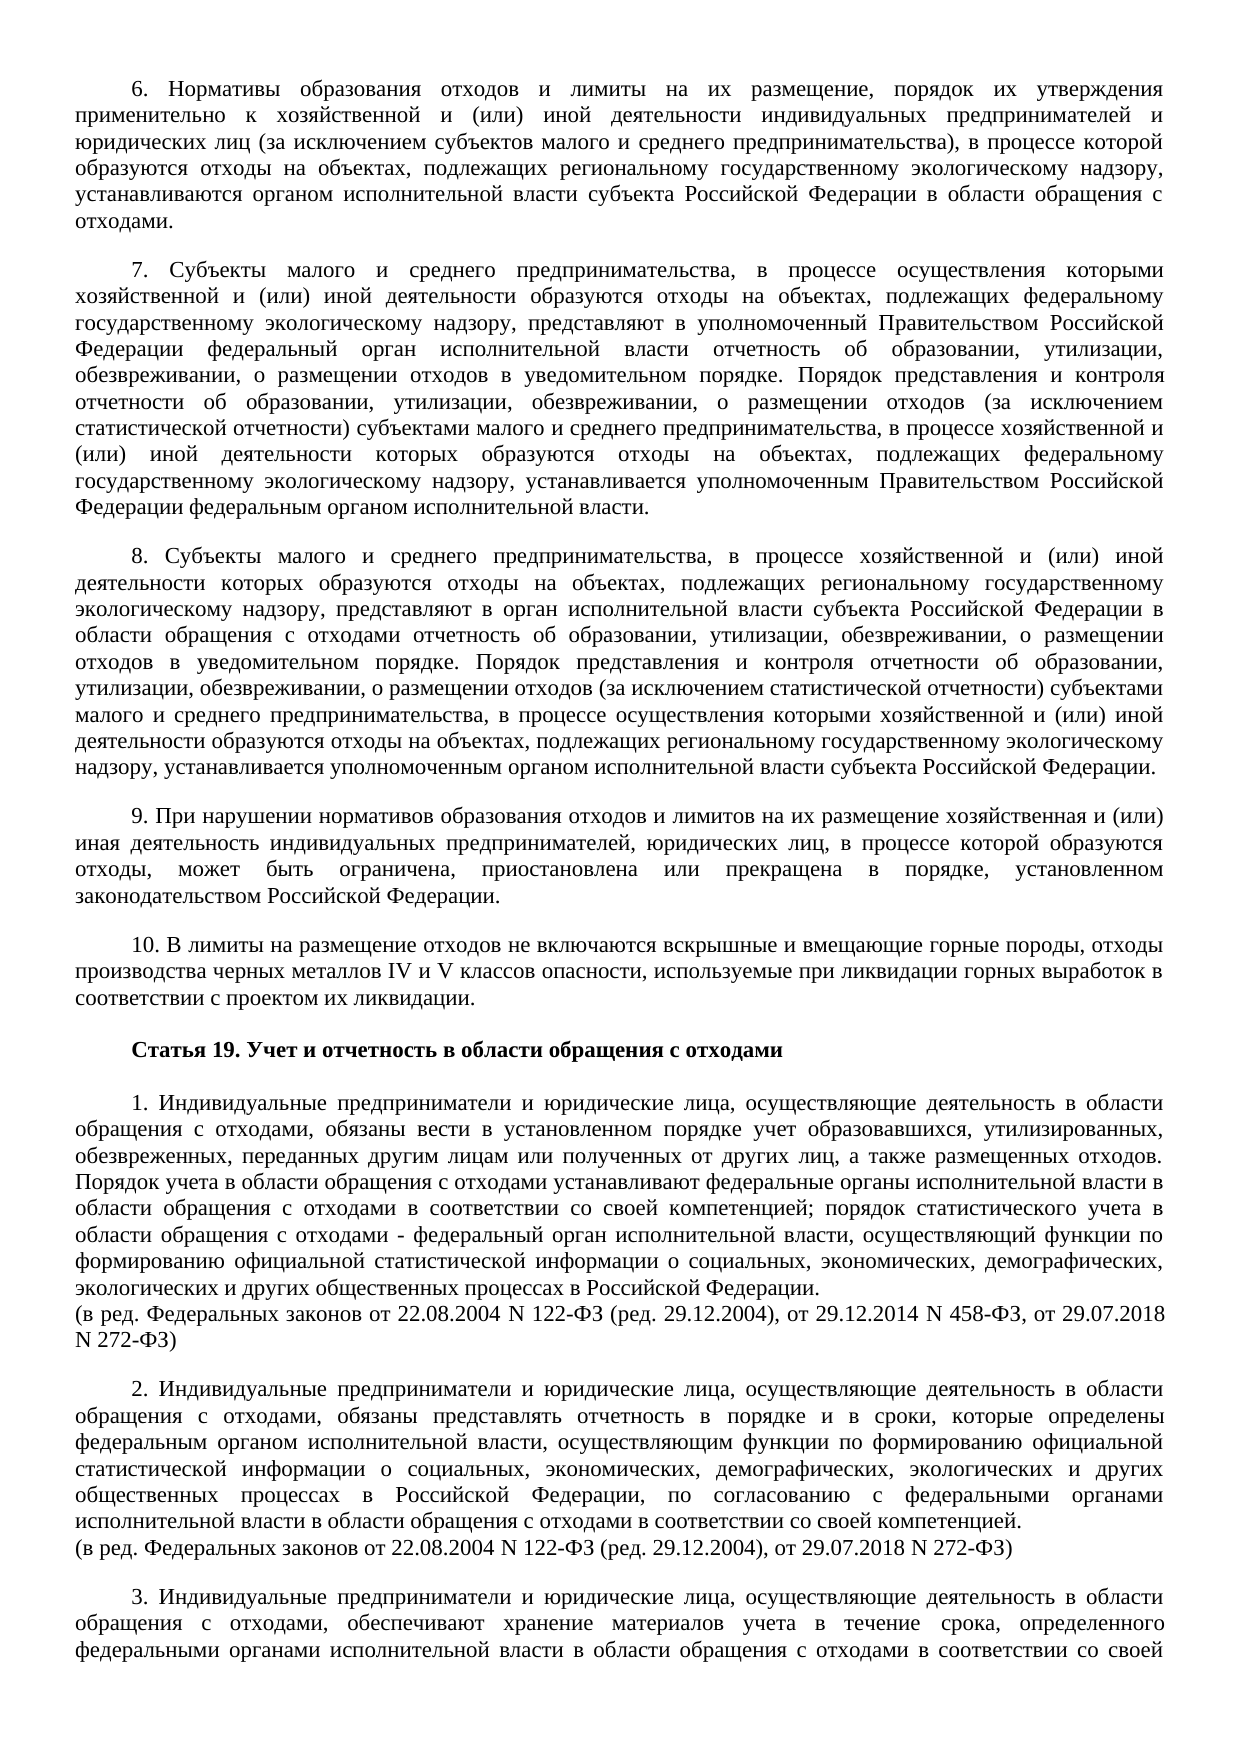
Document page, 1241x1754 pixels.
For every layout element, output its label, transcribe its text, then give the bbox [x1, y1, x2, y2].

text 1. Индивидуальные предприниматели и юридические лица, осуществляющие деятельность в области обращения с отходами, обязаны вести в установленном порядке учет образовавшихся, утилизированных, обезвреженных, переданных другим лицам или полученных от других лиц, а также размещенных отходов. Порядок учета в области обращения с отходами устанавливают федеральные органы исполнительной власти в области обращения с отходами в соответствии со своей компетенцией; порядок статистического учета в области обращения с отходами - федеральный орган исполнительной власти, осуществляющий функции по формированию официальной статистической информации о социальных, экономических, демографических, экологических и других общественных процессах в Российской Федерации. [75, 1089, 1165, 1300]
text 8. Субъекты малого и среднего предпринимательства, в процессе хозяйственной и (или) иной деятельности которых образуются отходы на объектах, подлежащих региональному государственному экологическому надзору, представляют в орган исполнительной власти субъекта Российской Федерации в области обращения с отходами отчетность об образовании, утилизации, обезвреживании, о размещении отходов в уведомительном порядке. Порядок представления и контроля отчетности об образовании, утилизации, обезвреживании, о размещении отходов (за исключением статистической отчетности) субъектами малого и среднего предпринимательства, в процессе осуществления которыми хозяйственной и (или) иной деятельности образуются отходы на объектах, подлежащих региональному государственному экологическому надзору, устанавливается уполномоченным органом исполнительной власти субъекта Российской Федерации. [75, 542, 1165, 780]
text 2. Индивидуальные предприниматели и юридические лица, осуществляющие деятельность в области обращения с отходами, обязаны представлять отчетность в порядке и в сроки, которые определены федеральным органом исполнительной власти, осуществляющим функции по формированию официальной статистической информации о социальных, экономических, демографических, экологических и других общественных процессах в Российской Федерации, по согласованию с федеральными органами исполнительной власти в области обращения с отходами в соответствии со своей компетенцией. [75, 1376, 1165, 1534]
text (в ред. Федеральных законов от 22.08.2004 N 122-ФЗ (ред. 29.12.2004), от 29.12.2014 N 458-ФЗ, от 29.07.2018 N 272-ФЗ) [75, 1300, 1165, 1353]
text 6. Нормативы образования отходов и лимиты на их размещение, порядок их утверждения применительно к хозяйственной и (или) иной деятельности индивидуальных предпринимателей и юридических лиц (за исключением субъектов малого и среднего предпринимательства), в процессе которой образуются отходы на объектах, подлежащих региональному государственному экологическому надзору, устанавливаются органом исполнительной власти субъекта Российской Федерации в области обращения с отходами. [75, 75, 1165, 233]
text 7. Субъекты малого и среднего предпринимательства, в процессе осуществления которыми хозяйственной и (или) иной деятельности образуются отходы на объектах, подлежащих федеральному государственному экологическому надзору, представляют в уполномоченный Правительством Российской Федерации федеральный орган исполнительной власти отчетность об образовании, утилизации, обезвреживании, о размещении отходов в уведомительном порядке. Порядок представления и контроля отчетности об образовании, утилизации, обезвреживании, о размещении отходов (за исключением статистической отчетности) субъектами малого и среднего предпринимательства, в процессе хозяйственной и (или) иной деятельности которых образуются отходы на объектах, подлежащих федеральному государственному экологическому надзору, устанавливается уполномоченным Правительством Российской Федерации федеральным органом исполнительной власти. [75, 256, 1165, 519]
text (в ред. Федеральных законов от 22.08.2004 N 122-ФЗ (ред. 29.12.2004), от 29.07.2018 N 272-ФЗ) [75, 1534, 1165, 1560]
text 10. В лимиты на размещение отходов не включаются вскрышные и вмещающие горные породы, отходы производства черных металлов IV и V классов опасности, используемые при ликвидации горных выработок в соответствии с проектом их ликвидации. [75, 931, 1165, 1010]
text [75, 1583, 1165, 1662]
text 9. При нарушении нормативов образования отходов и лимитов на их размещение хозяйственная и (или) иная деятельность индивидуальных предпринимателей, юридических лиц, в процессе которой образуются отходы, может быть ограничена, приостановлена или прекращена в порядке, установленном законодательством Российской Федерации. [75, 803, 1165, 908]
title Статья 19. Учет и отчетность в области обращения с отходами [75, 1036, 1165, 1063]
